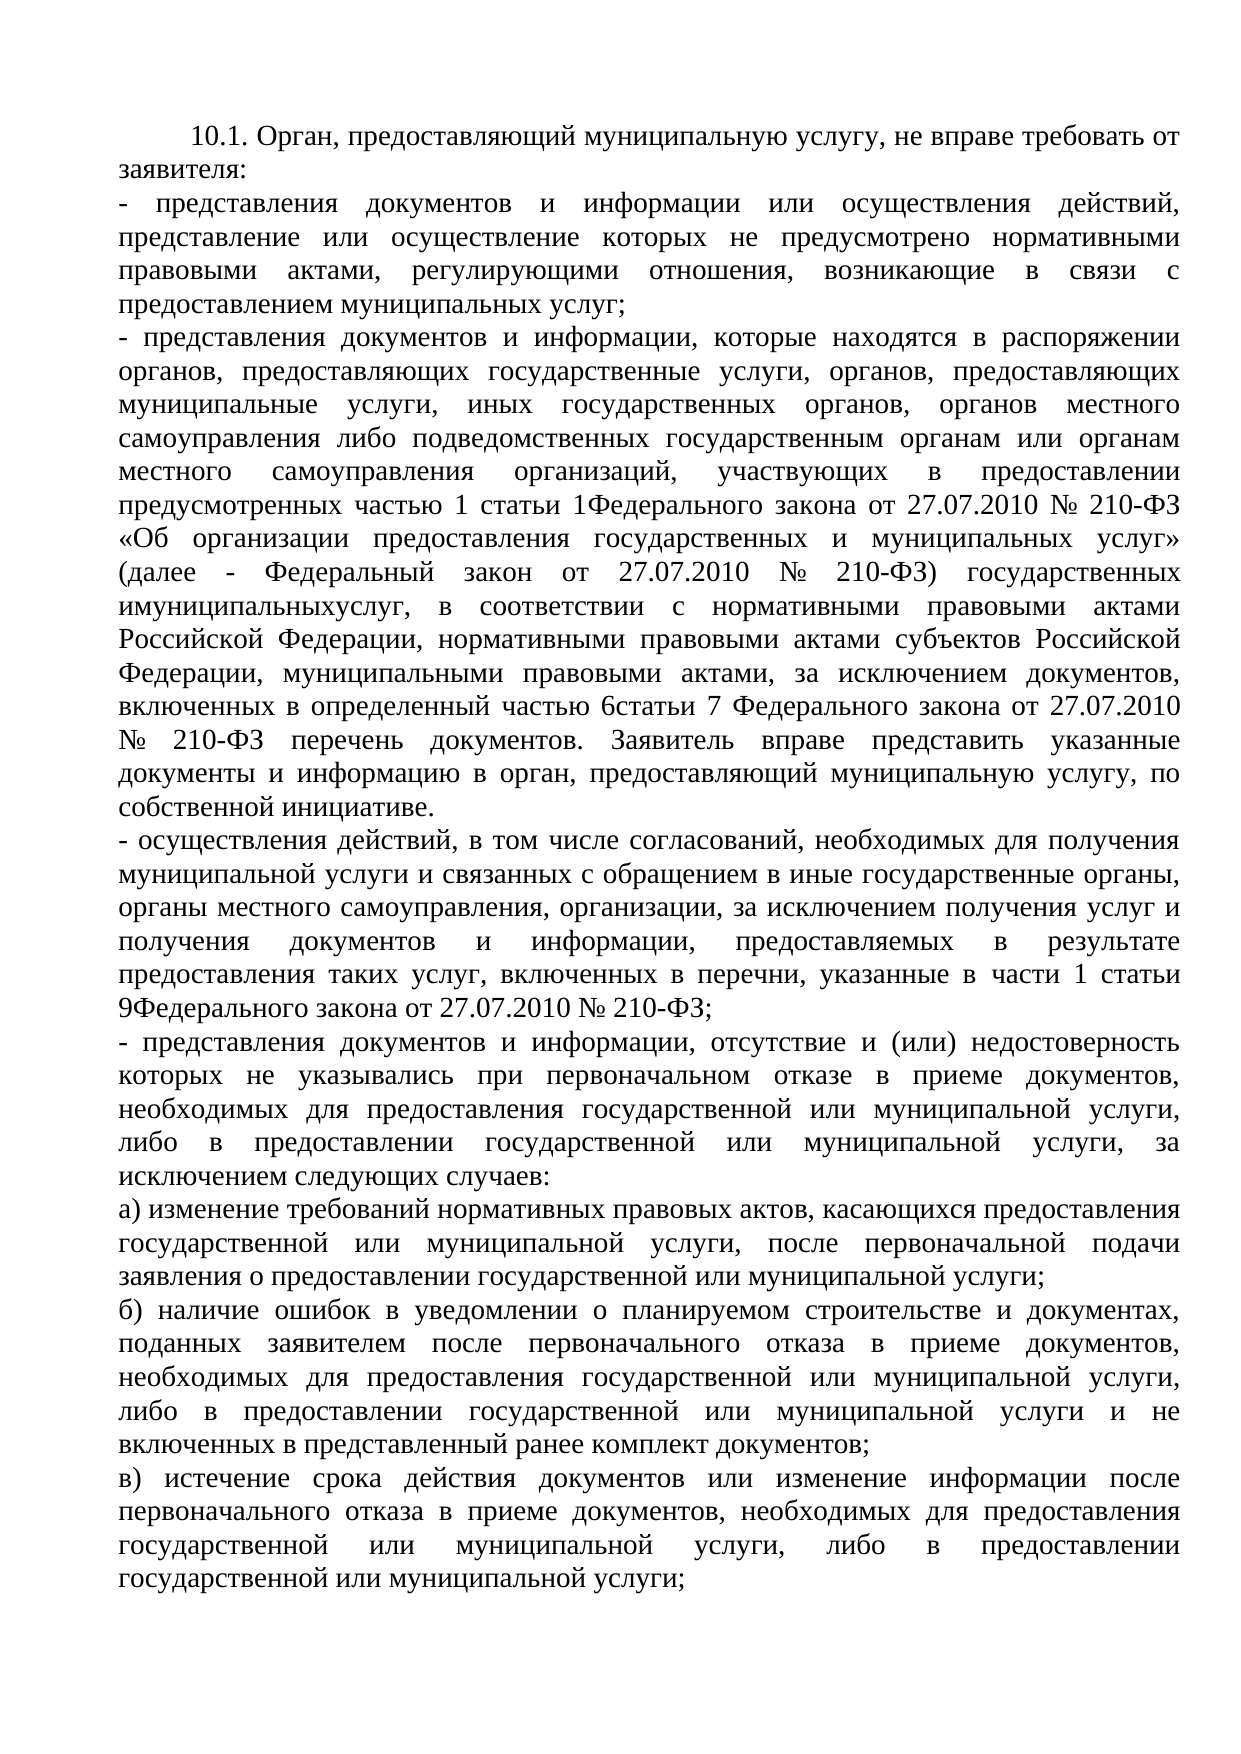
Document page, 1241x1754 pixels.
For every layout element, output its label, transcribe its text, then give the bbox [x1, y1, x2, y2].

text б) наличие ошибок в уведомлении о планируемом строительстве и документах, поданных заявителем после первоначального отказа в приеме документов, необходимых для предоставления государственной или муниципальной услуги, либо в предоставлении государственной или муниципальной услуги и не включенных в представленный ранее комплект документов; [118, 1292, 1181, 1460]
text - представления документов и информации, отсутствие и (или) недостоверность которых не указывались при первоначальном отказе в приеме документов, необходимых для предоставления государственной или муниципальной услуги, либо в предоставлении государственной или муниципальной услуги, за исключением следующих случаев: [118, 1024, 1181, 1191]
text в) истечение срока действия документов или изменение информации после первоначального отказа в приеме документов, необходимых для предоставления государственной или муниципальной услуги, либо в предоставлении государственной или муниципальной услуги; [118, 1460, 1181, 1594]
text 10.1. Орган, предоставляющий муниципальную услугу, не вправе требовать от заявителя: [118, 118, 1181, 185]
text - представления документов и информации, которые находятся в распоряжении органов, предоставляющих государственные услуги, органов, предоставляющих муниципальные услуги, иных государственных органов, органов местного самоуправления либо подведомственных государственным органам или органам местного самоуправления организаций, участвующих в предоставлении предусмотренных частью 1 статьи 1Федерального закона от 27.07.2010 № 210-ФЗ «Об организации предоставления государственных и муниципальных услуг» (далее - Федеральный закон от 27.07.2010 № 210-ФЗ) государственных имуниципальныхуслуг, в соответствии с нормативными правовыми актами Российской Федерации, нормативными правовыми актами субъектов Российской Федерации, муниципальными правовыми актами, за исключением документов, включенных в определенный частью 6статьи 7 Федерального закона от 27.07.2010 № 210-ФЗ перечень документов. Заявитель вправе представить указанные документы и информацию в орган, предоставляющий муниципальную услугу, по собственной инициативе. [118, 319, 1181, 822]
text - осуществления действий, в том числе согласований, необходимых для получения муниципальной услуги и связанных с обращением в иные государственные органы, органы местного самоуправления, организации, за исключением получения услуг и получения документов и информации, предоставляемых в результате предоставления таких услуг, включенных в перечни, указанные в части 1 статьи 9Федерального закона от 27.07.2010 № 210-ФЗ; [118, 822, 1181, 1024]
text - представления документов и информации или осуществления действий, представление или осуществление которых не предусмотрено нормативными правовыми актами, регулирующими отношения, возникающие в связи с предоставлением муниципальных услуг; [118, 185, 1181, 319]
text а) изменение требований нормативных правовых актов, касающихся предоставления государственной или муниципальной услуги, после первоначальной подачи заявления о предоставлении государственной или муниципальной услуги; [118, 1191, 1181, 1292]
